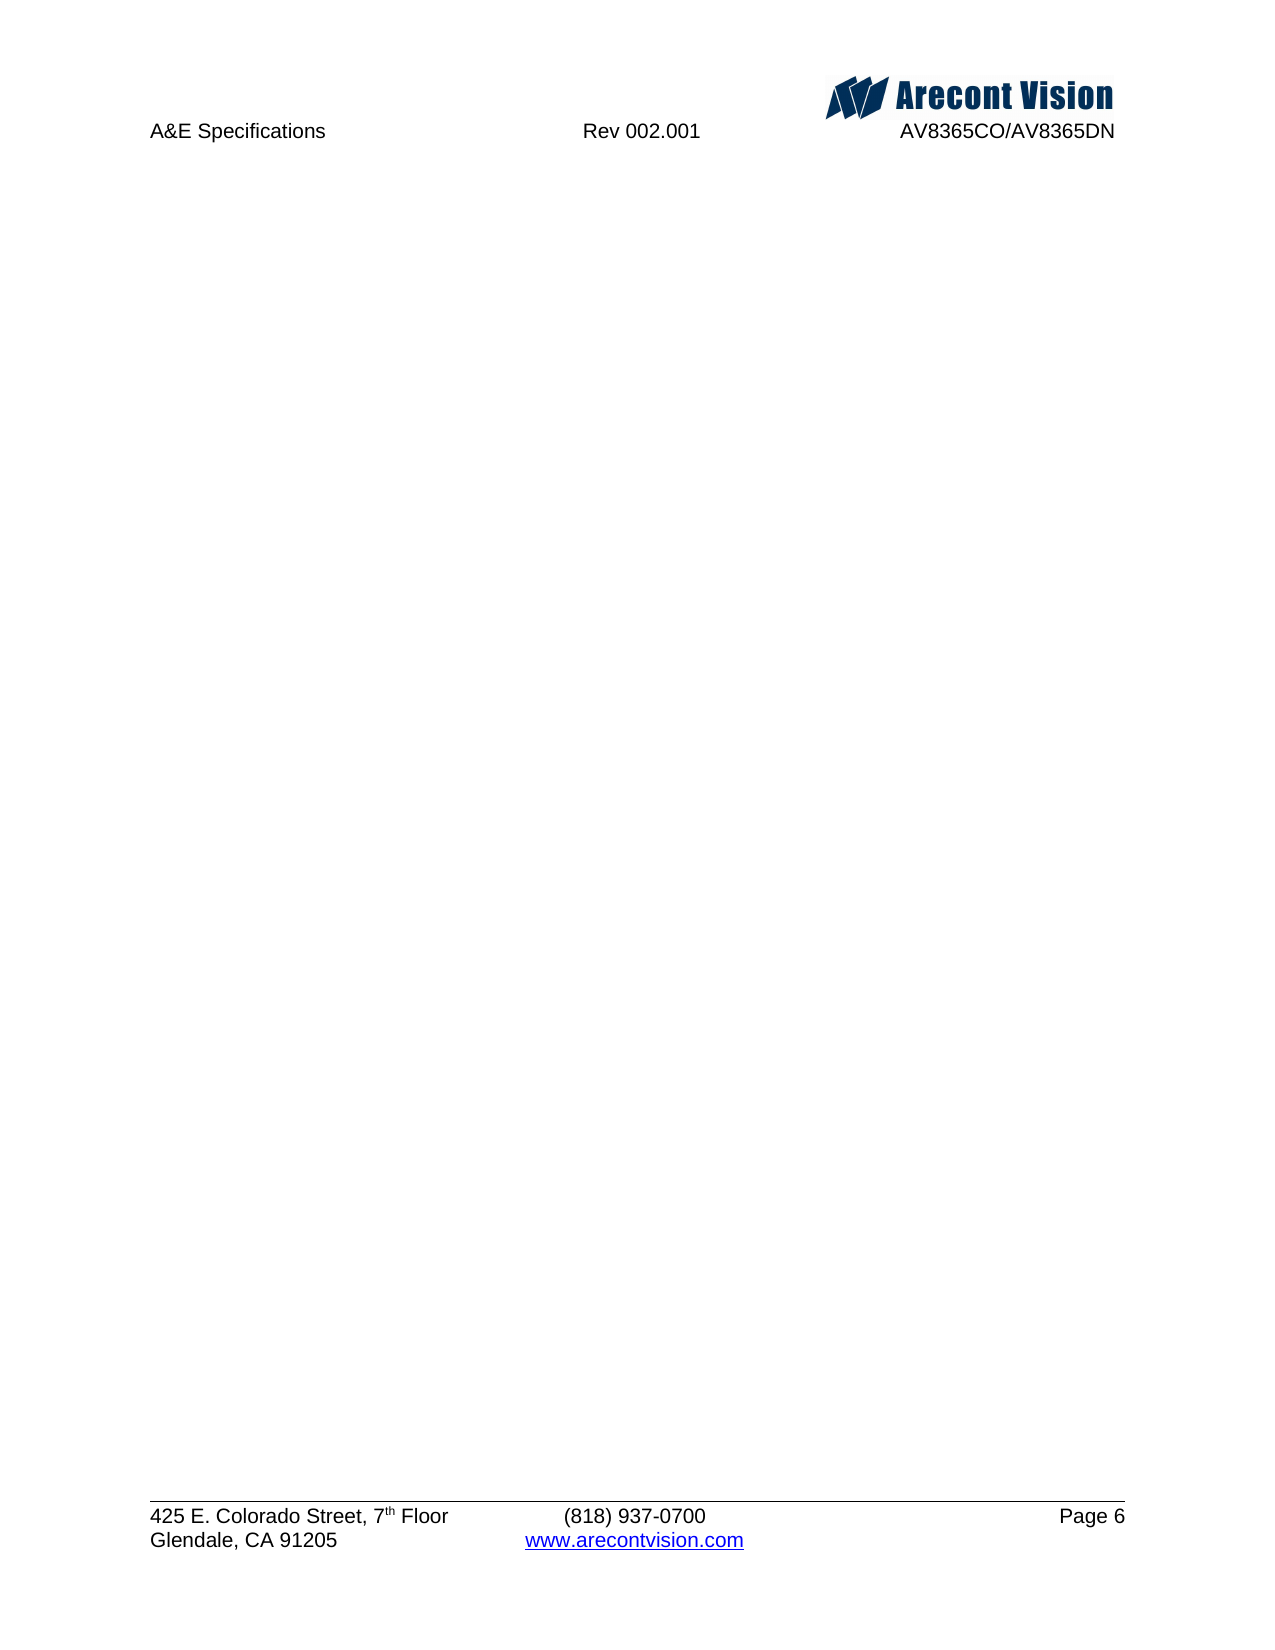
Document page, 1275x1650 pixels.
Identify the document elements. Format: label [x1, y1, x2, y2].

picture [825, 75, 1114, 120]
